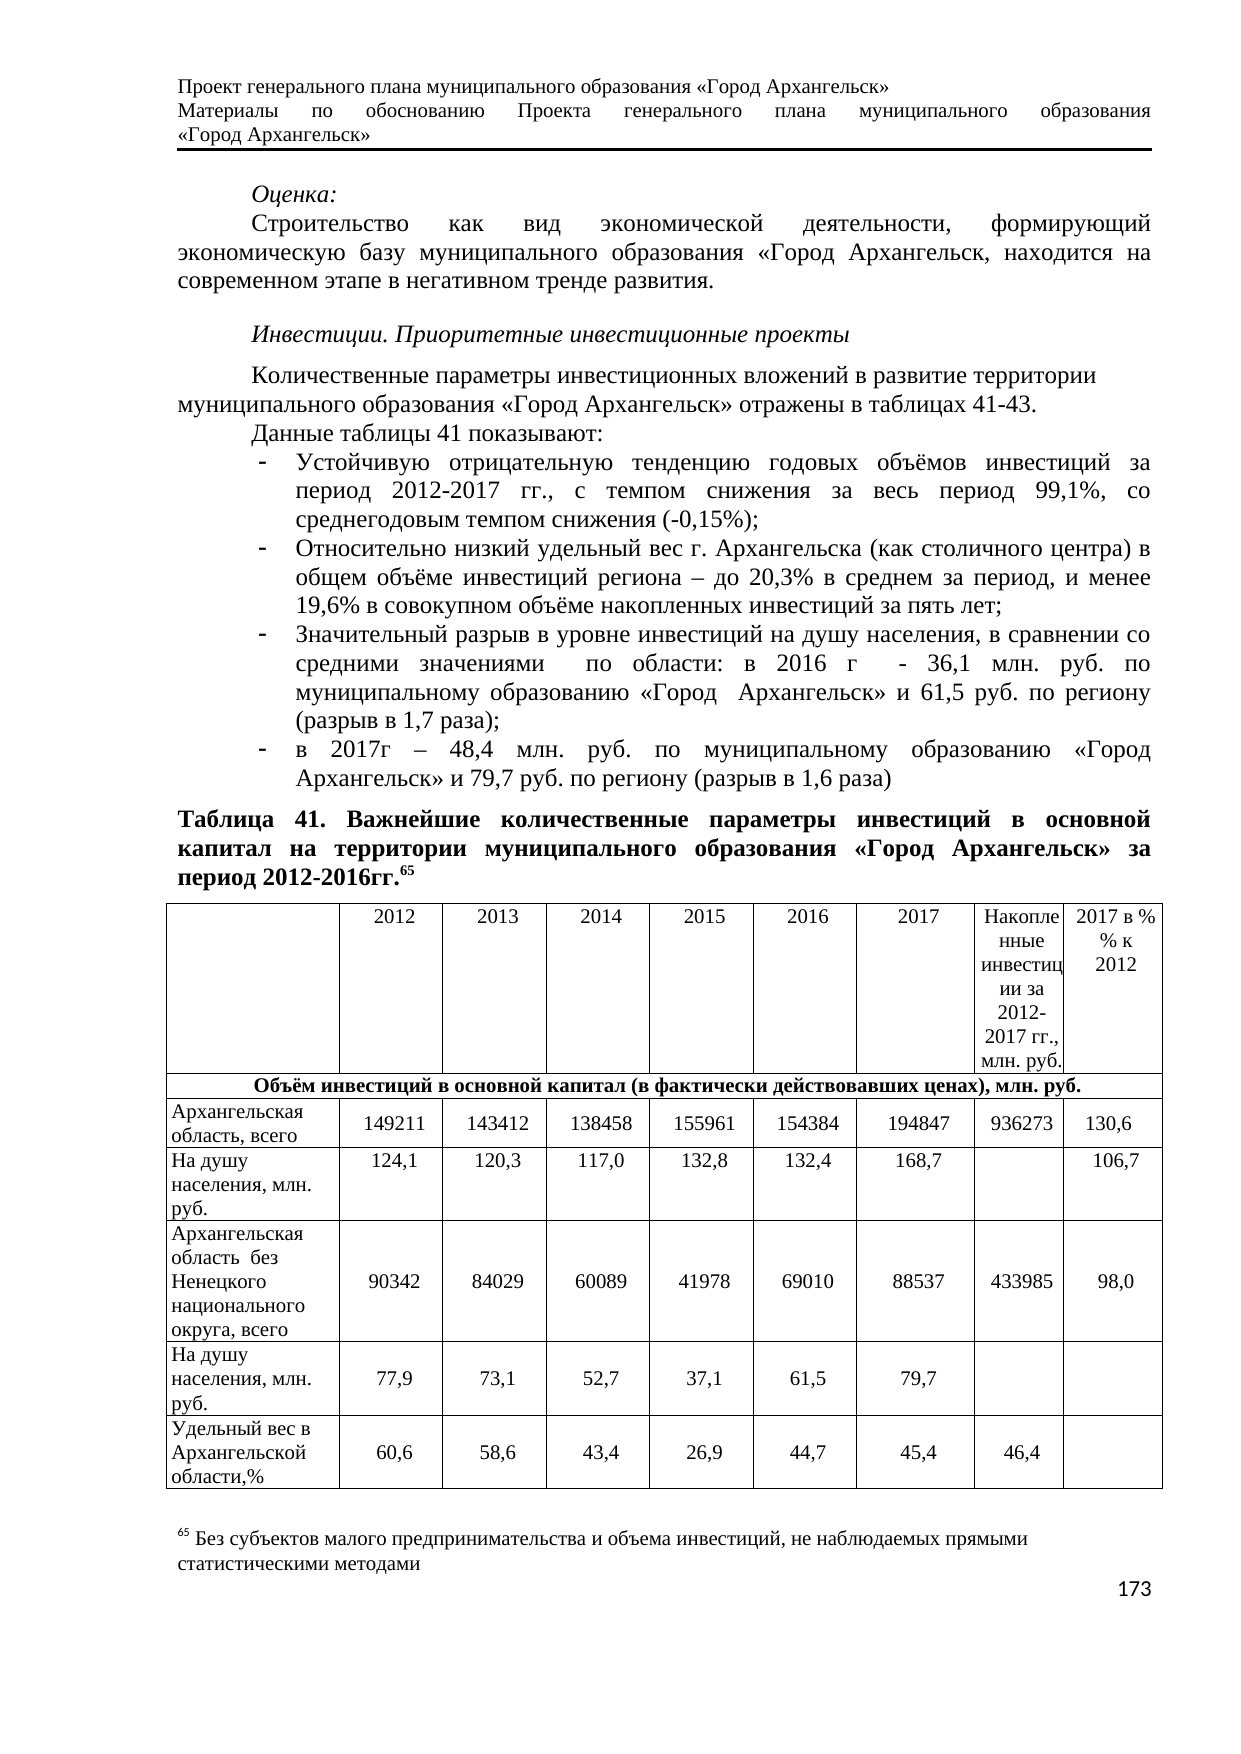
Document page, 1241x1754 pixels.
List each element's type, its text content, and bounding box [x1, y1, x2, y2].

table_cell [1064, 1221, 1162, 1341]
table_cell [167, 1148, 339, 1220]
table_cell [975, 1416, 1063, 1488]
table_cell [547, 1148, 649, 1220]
text Таблица 41. Важнейшие количественные параметры инвестиций в основной капитал на территории муниципального образования «Город Архангельск» за период 2012-2016гг. [177, 804, 1152, 890]
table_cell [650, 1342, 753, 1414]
text Оценка: [177, 179, 1152, 208]
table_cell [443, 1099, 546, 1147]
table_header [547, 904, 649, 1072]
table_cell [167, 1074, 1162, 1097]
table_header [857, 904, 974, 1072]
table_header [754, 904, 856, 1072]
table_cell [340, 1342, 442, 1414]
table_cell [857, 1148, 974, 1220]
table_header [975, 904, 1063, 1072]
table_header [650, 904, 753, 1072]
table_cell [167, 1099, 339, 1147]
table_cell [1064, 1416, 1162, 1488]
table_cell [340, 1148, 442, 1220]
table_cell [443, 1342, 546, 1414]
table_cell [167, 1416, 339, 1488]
text Строительство как вид экономической деятельности, формирующий экономическую базу муниципального образования «Город Архангельск, находится на современном этапе в негативном тренде развития. [177, 208, 1152, 294]
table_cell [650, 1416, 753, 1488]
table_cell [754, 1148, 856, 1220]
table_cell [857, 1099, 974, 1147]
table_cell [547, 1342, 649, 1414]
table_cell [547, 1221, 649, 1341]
list в 2017г – 48,4 млн. руб. по муниципальному образованию «Город Архангельск» и 79,7 руб. по региону (разрыв в 1,6 раза) [258, 734, 1152, 792]
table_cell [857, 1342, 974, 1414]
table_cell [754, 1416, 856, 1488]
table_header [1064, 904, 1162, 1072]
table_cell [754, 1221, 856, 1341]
list Устойчивую отрицательную тенденцию годовых объёмов инвестиций за период 2012-2017 гг., с темпом снижения за весь период 99,1%, со среднегодовым темпом снижения (-0,15%); [258, 447, 1152, 533]
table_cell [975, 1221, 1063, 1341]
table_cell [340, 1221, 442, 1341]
text Инвестиции. Приоритетные инвестиционные проекты [177, 319, 1152, 348]
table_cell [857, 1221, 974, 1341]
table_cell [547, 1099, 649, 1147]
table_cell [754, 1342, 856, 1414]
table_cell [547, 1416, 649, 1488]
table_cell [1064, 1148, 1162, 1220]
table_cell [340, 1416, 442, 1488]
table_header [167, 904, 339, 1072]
text Количественные параметры инвестиционных вложений в развитие территории муниципального образования «Город Архангельск» отражены в таблицах 41-43. [177, 360, 1152, 418]
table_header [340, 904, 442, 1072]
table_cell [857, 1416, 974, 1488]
list Значительный разрыв в уровне инвестиций на душу населения, в сравнении со средними значениями по области: в 2016 г - 36,1 млн. руб. по муниципальному образованию «Город Архангельск» и 61,5 руб. по региону (разрыв в 1,7 раза); [258, 619, 1152, 734]
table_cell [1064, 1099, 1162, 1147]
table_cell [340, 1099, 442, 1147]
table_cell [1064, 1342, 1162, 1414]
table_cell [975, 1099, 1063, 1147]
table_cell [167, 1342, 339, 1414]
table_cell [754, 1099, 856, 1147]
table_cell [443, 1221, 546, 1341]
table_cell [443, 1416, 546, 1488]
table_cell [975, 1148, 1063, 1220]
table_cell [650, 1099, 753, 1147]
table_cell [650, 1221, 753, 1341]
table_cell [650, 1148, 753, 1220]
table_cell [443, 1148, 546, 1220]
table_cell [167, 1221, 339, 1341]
list Относительно низкий удельный вес г. Архангельска (как столичного центра) в общем объёме инвестиций региона – до 20,3% в среднем за период, и менее 19,6% в совокупном объёме накопленных инвестиций за пять лет; [258, 533, 1152, 619]
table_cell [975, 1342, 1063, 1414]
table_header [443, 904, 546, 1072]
text Данные таблицы 41 показывают: [177, 418, 1152, 447]
